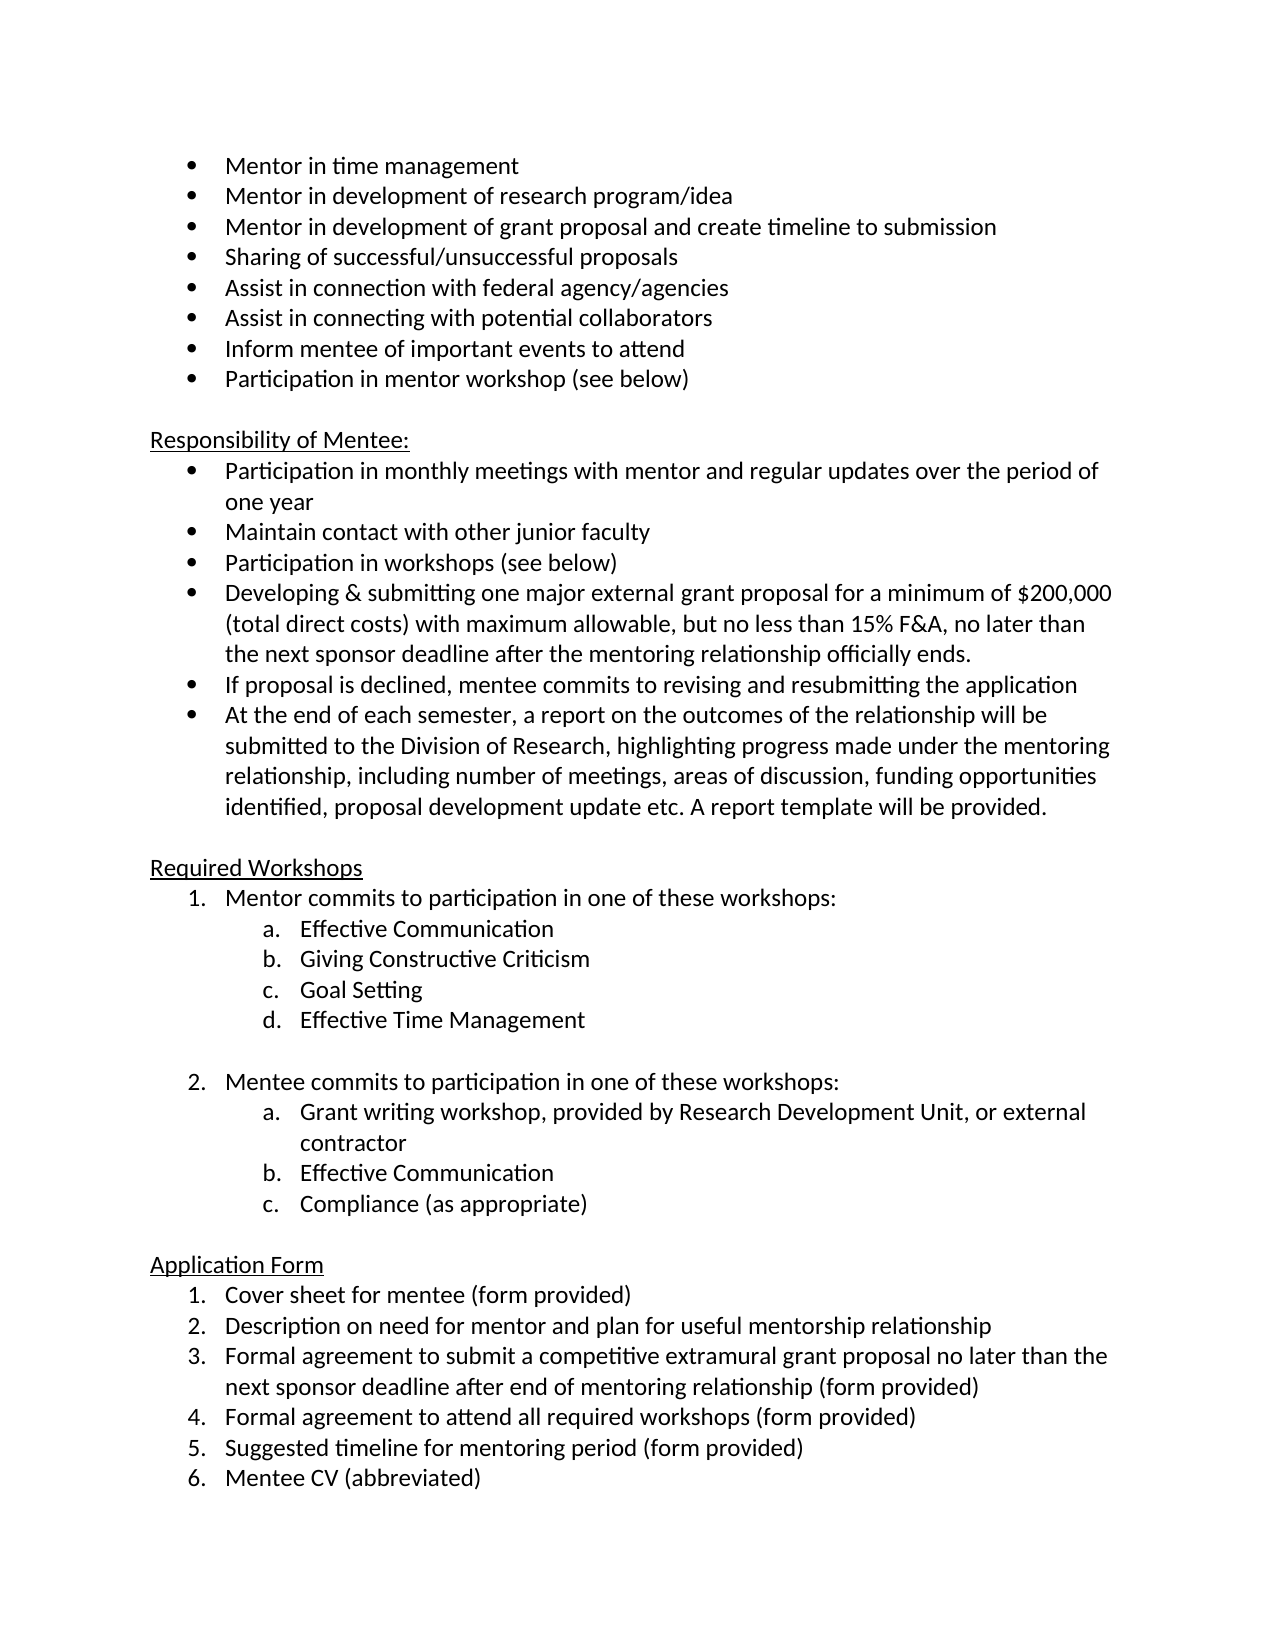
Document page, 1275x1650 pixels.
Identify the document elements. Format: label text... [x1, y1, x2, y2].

list Assist in connecting with potential collaborators [187, 303, 1125, 333]
list Giving Constructive Criticism [262, 943, 1125, 974]
list Grant writing workshop, provided by Research Development Unit, or external contractor [262, 1096, 1125, 1157]
list Sharing of successful/unsuccessful proposals [187, 242, 1125, 272]
list Formal agreement to attend all required workshops (form provided) [187, 1401, 1125, 1432]
list Effective Communication [262, 1157, 1125, 1188]
text Application Form [150, 1249, 1125, 1279]
list Participation in monthly meetings with mentor and regular updates over the period of one year [187, 455, 1125, 516]
list Effective Communication [262, 913, 1125, 943]
list Inform mentee of important events to attend [187, 333, 1125, 364]
list Participation in workshops (see below) [187, 547, 1125, 577]
list Participation in mentor workshop (see below) [187, 364, 1125, 394]
list Mentor in time management [187, 150, 1125, 181]
list Mentor in development of grant proposal and create timeline to submission [187, 211, 1125, 242]
list Effective Time Management [262, 1004, 1125, 1035]
list If proposal is declined, mentee commits to revising and resubmitting the application [187, 669, 1125, 699]
list Goal Setting [262, 974, 1125, 1004]
list Mentor commits to participation in one of these workshops: [187, 882, 1125, 913]
list Mentee commits to participation in one of these workshops: [187, 1066, 1125, 1096]
list Formal agreement to submit a competitive extramural grant proposal no later than the next sponsor deadline after end of mentoring relationship (form provided) [187, 1340, 1125, 1401]
list Description on need for mentor and plan for useful mentorship relationship [187, 1310, 1125, 1340]
list Assist in connection with federal agency/agencies [187, 272, 1125, 303]
list Compliance (as appropriate) [262, 1188, 1125, 1218]
list Suggested timeline for mentoring period (form provided) [187, 1432, 1125, 1462]
list Developing & submitting one major external grant proposal for a minimum of $200,000 (total direct costs) with maximum allowable, but no less than 15% F&A, no later than the next sponsor deadline after the mentoring relationship officially ends. [187, 577, 1125, 669]
text Responsibility of Mentee: [150, 425, 1125, 455]
list Mentor in development of research program/idea [187, 181, 1125, 211]
list Maintain contact with other junior faculty [187, 516, 1125, 547]
text Required Workshops [150, 852, 1125, 882]
list At the end of each semester, a report on the outcomes of the relationship will be submitted to the Division of Research, highlighting progress made under the mentoring relationship, including number of meetings, areas of discussion, funding opportunities identified, proposal development update etc. A report template will be provided. [187, 699, 1125, 821]
list Cover sheet for mentee (form provided) [187, 1279, 1125, 1310]
list Mentee CV (abbreviated) [187, 1462, 1125, 1493]
